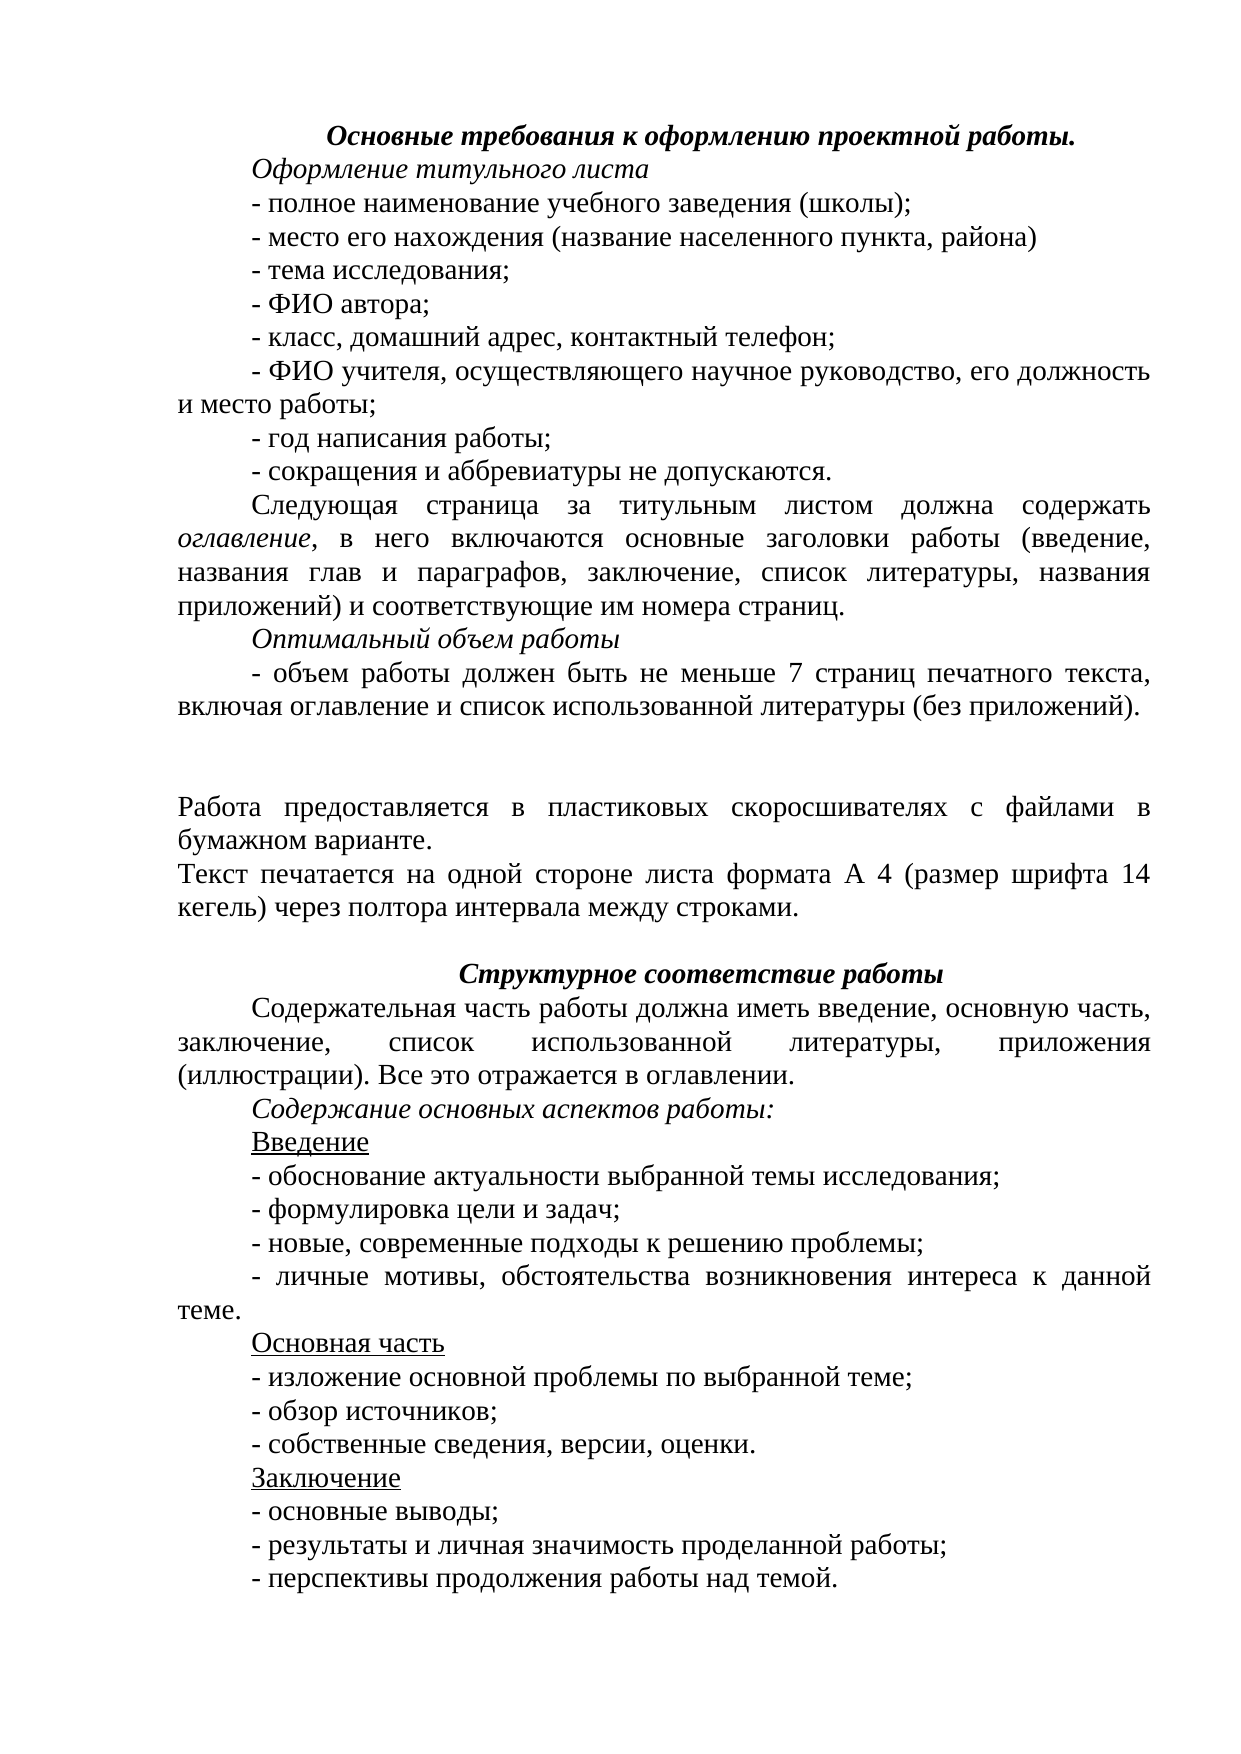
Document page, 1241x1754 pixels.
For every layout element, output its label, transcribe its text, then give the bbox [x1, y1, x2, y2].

text Основные требования к оформлению проектной работы. [177, 118, 1152, 152]
text Текст печатается на одной стороне листа формата А 4 (размер шрифта 14 кегель) через полтора интервала между строками. [177, 856, 1152, 923]
text - перспективы продолжения работы над темой. [177, 1560, 1152, 1594]
text - личные мотивы, обстоятельства возникновения интереса к данной теме. [177, 1258, 1152, 1326]
text - место его нахождения (название населенного пункта, района) [177, 219, 1152, 252]
text - изложение основной проблемы по выбранной теме; [177, 1359, 1152, 1393]
text Структурное соответствие работы [177, 957, 1152, 990]
text - тема исследования; [177, 252, 1152, 286]
text Основная часть [177, 1326, 1152, 1359]
text - полное наименование учебного заведения (школы); [177, 185, 1152, 219]
text Следующая страница за титульным листом должна содержать оглавление, в него включаются основные заголовки работы (введение, названия глав и параграфов, заключение, список литературы, названия приложений) и соответствующие им номера страниц. [177, 487, 1152, 621]
text - сокращения и аббревиатуры не допускаются. [177, 453, 1152, 487]
text - обоснование актуальности выбранной темы исследования; [177, 1158, 1152, 1191]
text Заключение [177, 1460, 1152, 1493]
text - собственные сведения, версии, оценки. [177, 1426, 1152, 1460]
text Оформление титульного листа [177, 152, 1152, 185]
text Введение [177, 1124, 1152, 1158]
text - ФИО автора; [177, 286, 1152, 319]
text - ФИО учителя, осуществляющего научное руководство, его должность и место работы; [177, 353, 1152, 420]
text - основные выводы; [177, 1493, 1152, 1527]
text Содержательная часть работы должна иметь введение, основную часть, заключение, список использованной литературы, приложения (иллюстрации). Все это отражается в оглавлении. [177, 990, 1152, 1091]
text - новые, современные подходы к решению проблемы; [177, 1225, 1152, 1258]
text - класс, домашний адрес, контактный телефон; [177, 319, 1152, 353]
text Оптимальный объем работы [177, 621, 1152, 655]
text - формулировка цели и задач; [177, 1191, 1152, 1225]
text - объем работы должен быть не меньше 7 страниц печатного текста, включая оглавление и список использованной литературы (без приложений). [177, 655, 1152, 722]
text Работа предоставляется в пластиковых скоросшивателях с файлами в бумажном варианте. [177, 789, 1152, 856]
text - обзор источников; [177, 1393, 1152, 1426]
text Содержание основных аспектов работы: [177, 1091, 1152, 1124]
text - результаты и личная значимость проделанной работы; [177, 1527, 1152, 1560]
text - год написания работы; [177, 420, 1152, 453]
